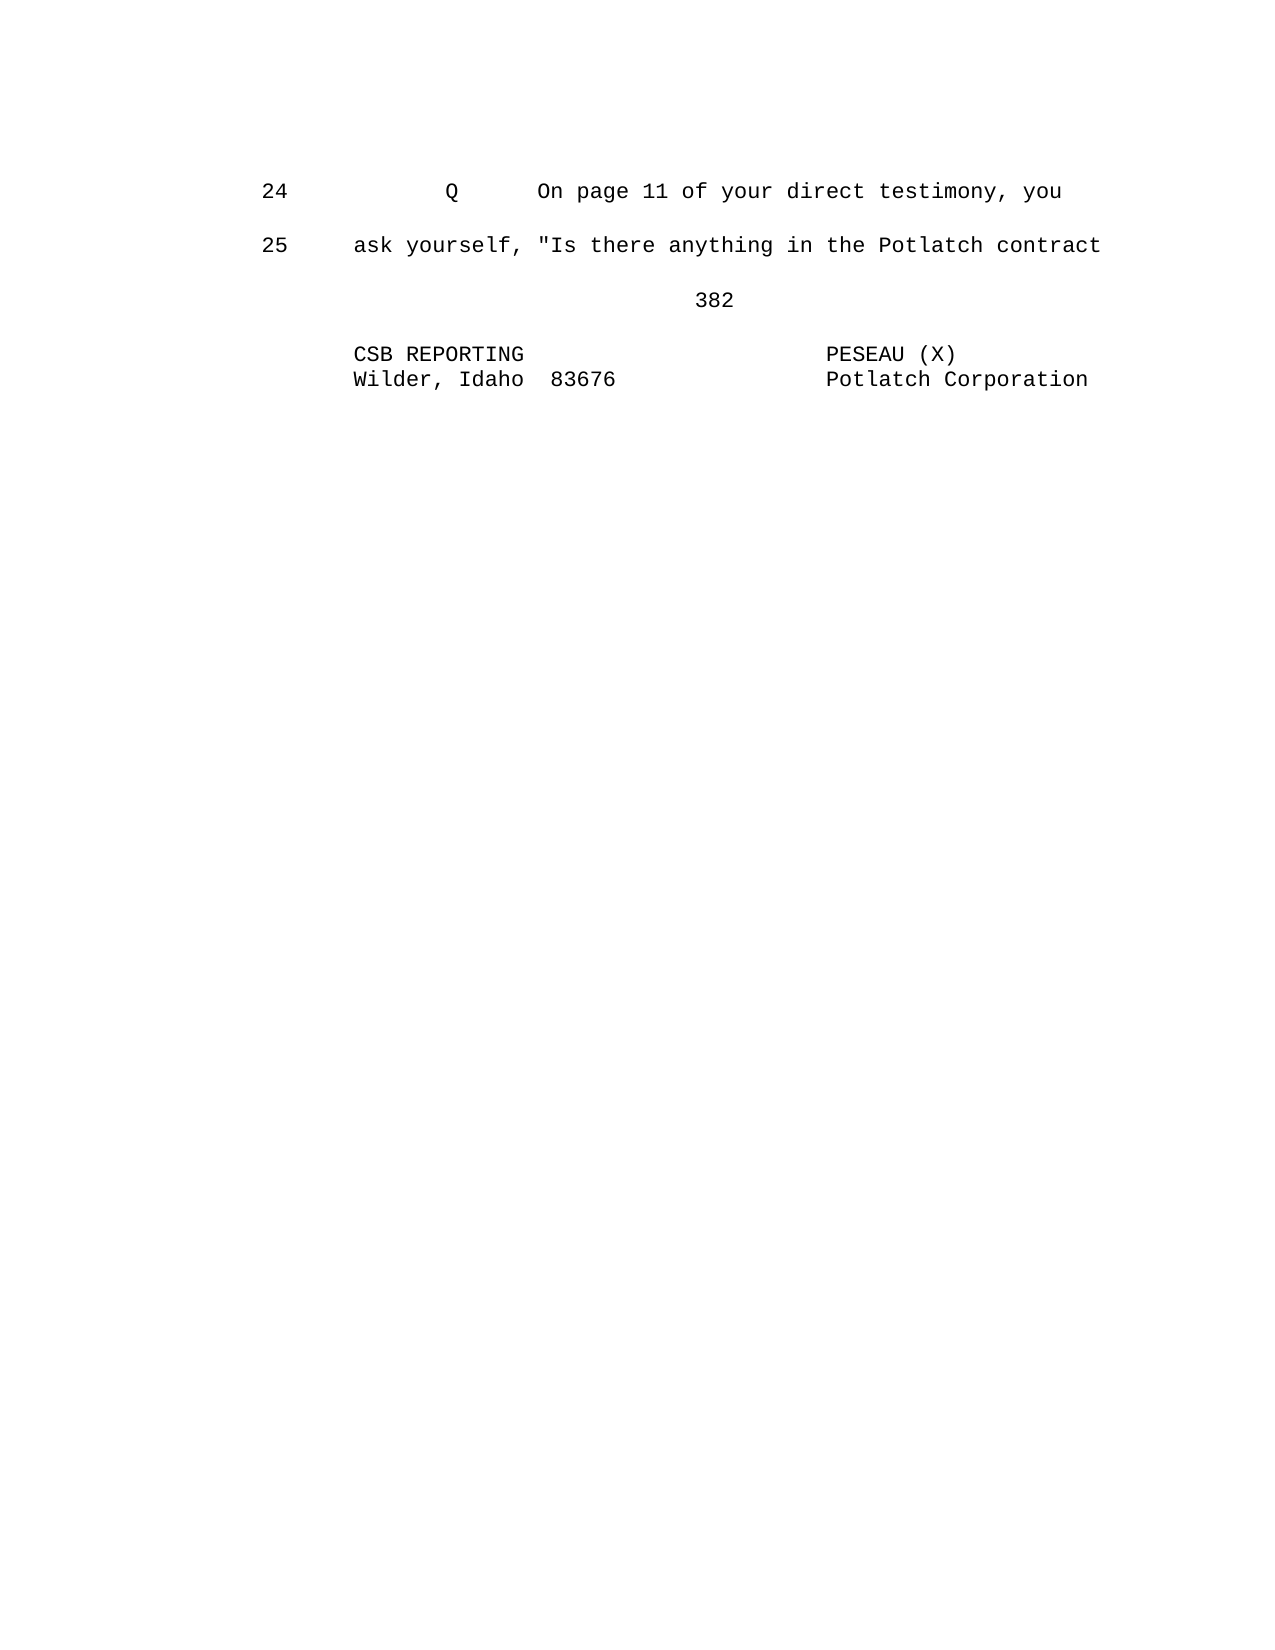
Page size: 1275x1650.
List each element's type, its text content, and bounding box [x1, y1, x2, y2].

text 24 Q On page 11 of your direct testimony, you [156, 180, 1118, 204]
text CSB REPORTING PESEAU (X) [156, 343, 1118, 368]
text 25 ask yourself, "Is there anything in the Potlatch contract [156, 234, 1118, 259]
text Wilder, Idaho 83676 Potlatch Corporation [156, 368, 1118, 393]
text 382 [156, 289, 1118, 314]
